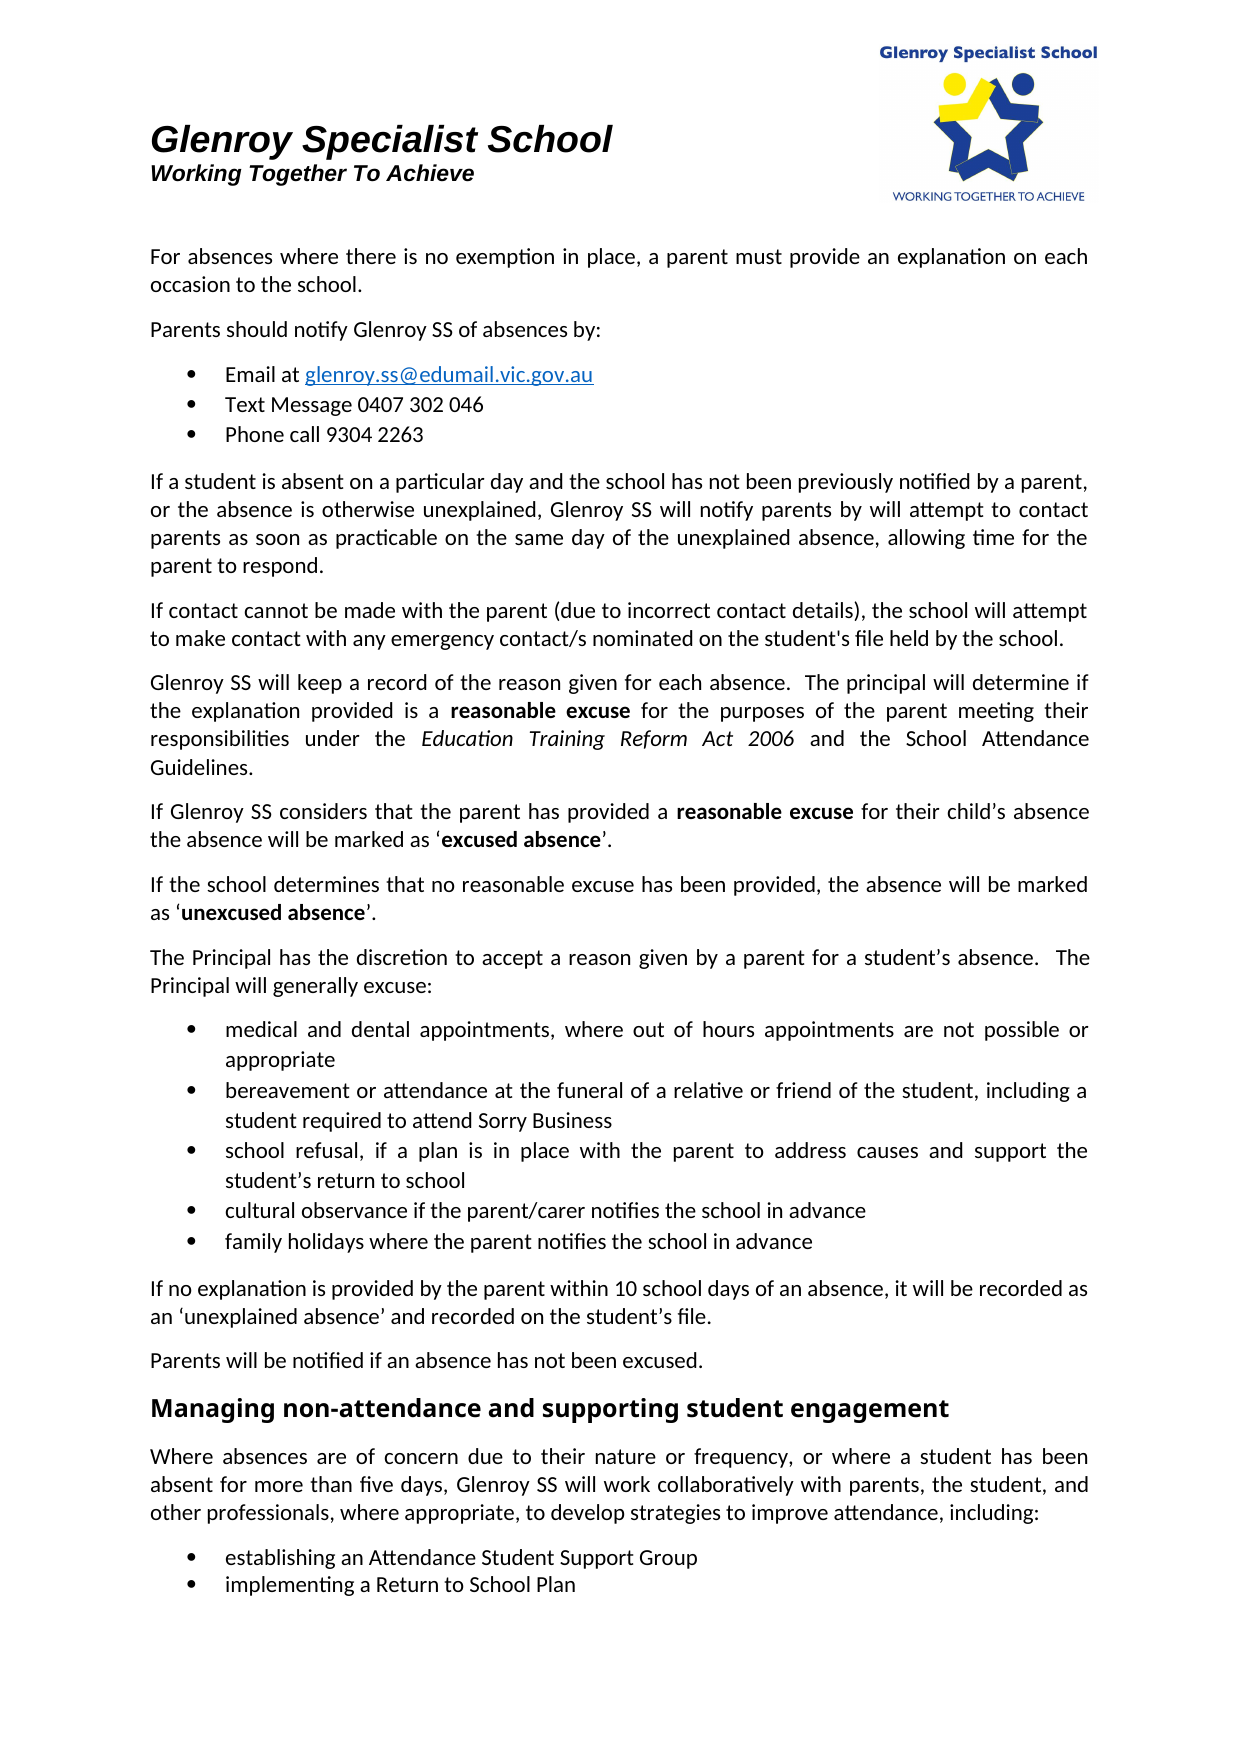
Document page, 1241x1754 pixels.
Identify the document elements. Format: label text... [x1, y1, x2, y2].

list family holidays where the parent notifies the school in advance [187, 1227, 1090, 1255]
text For absences where there is no exemption in place, a parent must provide an explanation on each occasion to the school. [150, 242, 1090, 298]
text If contact cannot be made with the parent (due to incorrect contact details), the school will attempt to make contact with any emergency contact/s nominated on the student's file held by the school. [150, 596, 1090, 652]
text Glenroy SS will keep a record of the reason given for each absence. The principal will determine if the explanation provided is a reasonable excuse for the purposes of the parent meeting their responsibilities under the Education Training Reform Act 2006 and the School Attendance Guidelines. [150, 668, 1090, 781]
text If Glenroy SS considers that the parent has provided a reasonable excuse for their child’s absence the absence will be marked as ‘excused absence’. [150, 797, 1090, 853]
list establishing an Attendance Student Support Group [187, 1543, 1090, 1571]
list Text Message 0407 302 046 [187, 390, 1090, 418]
text If the school determines that no reasonable excuse has been provided, the absence will be marked as ‘unexcused absence’. [150, 870, 1090, 926]
list Email at glenroy.ss@edumail.vic.gov.au [187, 360, 1090, 388]
list medical and dental appointments, where out of hours appointments are not possible or appropriate [187, 1015, 1090, 1074]
text If a student is absent on a particular day and the school has not been previously notified by a parent, or the absence is otherwise unexplained, Glenroy SS will notify parents by will attempt to contact parents as soon as practicable on the same day of the unexplained absence, allowing time for the parent to respond. [150, 467, 1090, 579]
list Phone call 9304 2263 [187, 420, 1090, 448]
text Parents will be notified if an absence has not been excused. [150, 1346, 1090, 1374]
text The Principal has the discretion to accept a reason given by a parent for a student’s absence. The Principal will generally excuse: [150, 943, 1090, 999]
text If no explanation is provided by the parent within 10 school days of an absence, it will be recorded as an ‘unexplained absence’ and recorded on the student’s file. [150, 1274, 1090, 1330]
text Where absences are of concern due to their nature or frequency, or where a student has been absent for more than five days, Glenroy SS will work collaboratively with parents, the student, and other professionals, where appropriate, to develop strategies to improve attendance, including: [150, 1442, 1090, 1526]
list school refusal, if a plan is in place with the parent to address causes and support the student’s return to school [187, 1136, 1090, 1194]
list cultural observance if the parent/carer notifies the school in advance [187, 1197, 1090, 1225]
list bereavement or attendance at the funeral of a relative or friend of the student, including a student required to attend Sorry Business [187, 1076, 1090, 1134]
text Managing non-attendance and supporting student engagement [150, 1391, 1090, 1425]
list implementing a Return to School Plan [187, 1571, 1090, 1599]
text Parents should notify Glenroy SS of absences by: [150, 315, 1090, 343]
picture [878, 44, 1099, 203]
